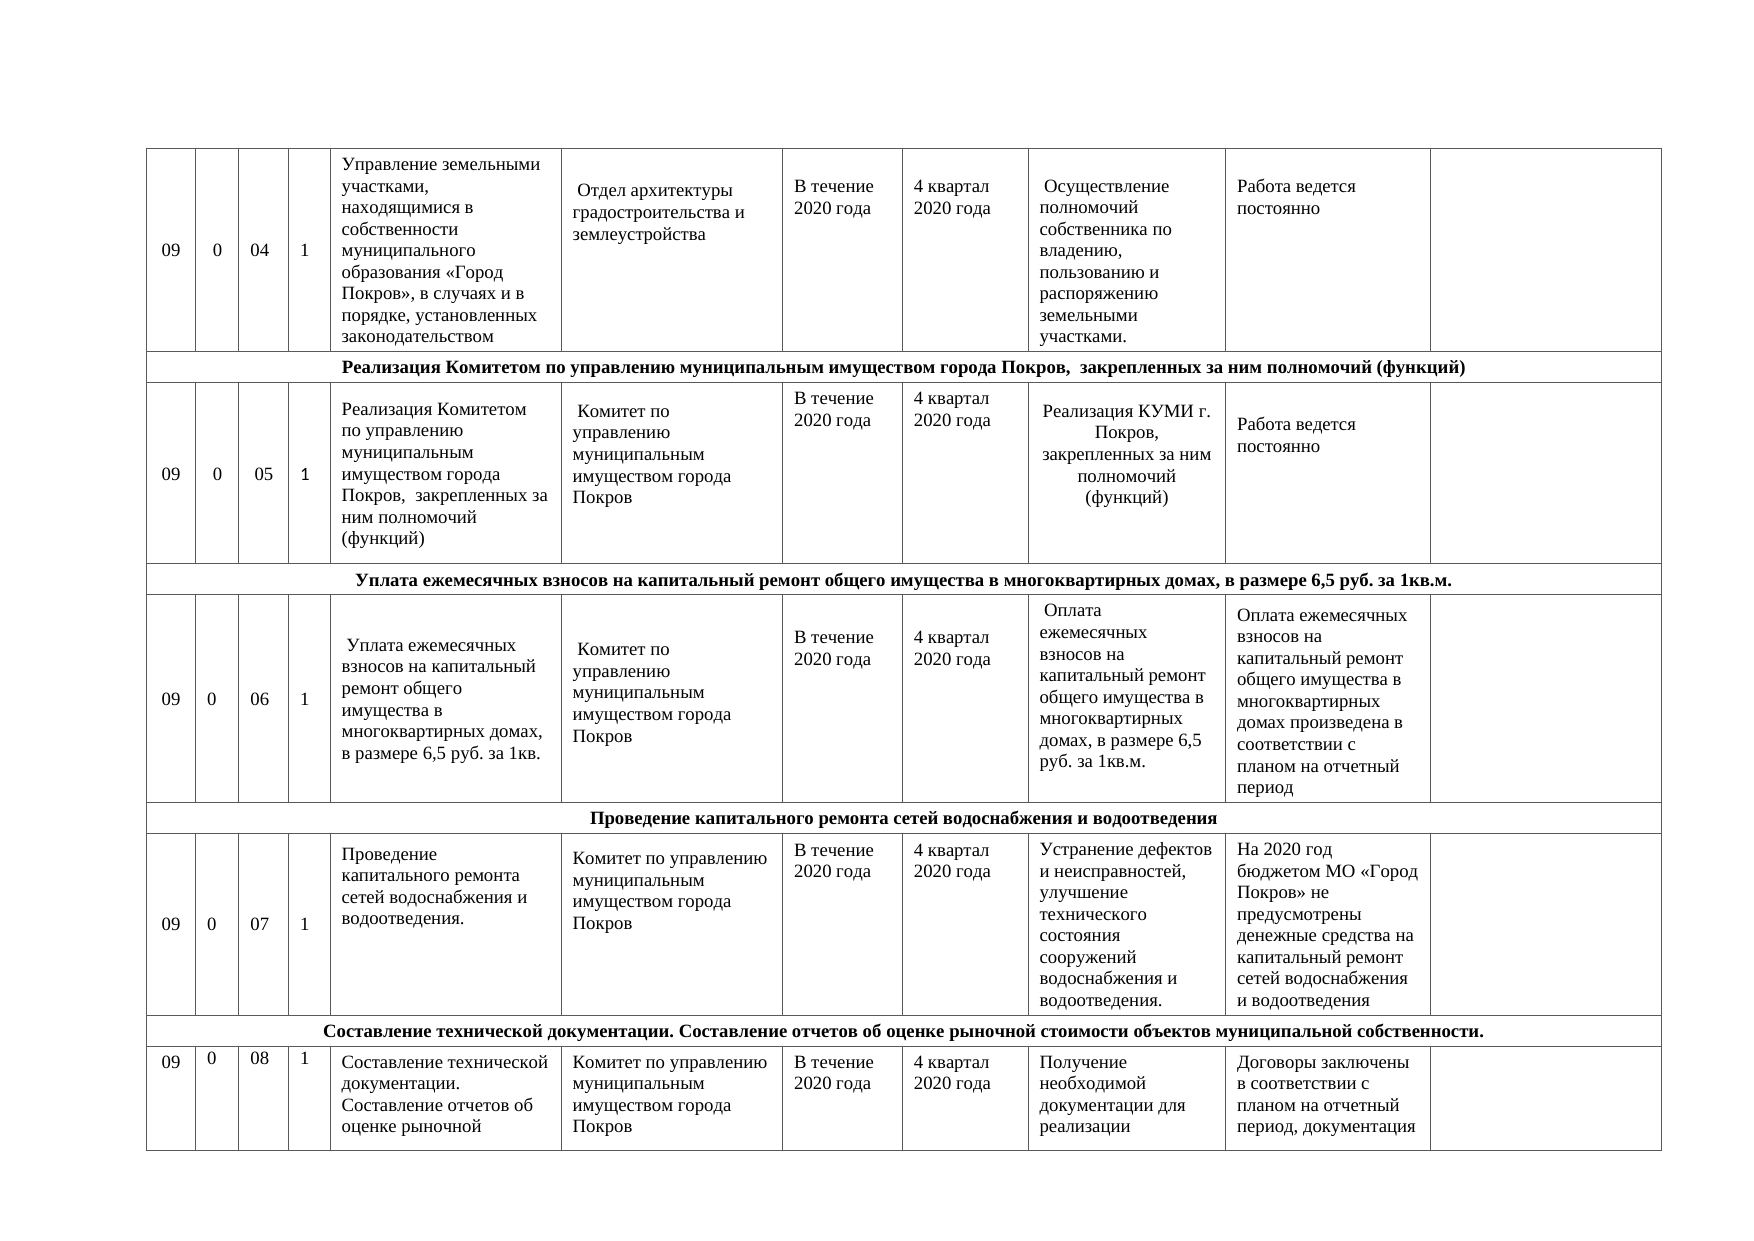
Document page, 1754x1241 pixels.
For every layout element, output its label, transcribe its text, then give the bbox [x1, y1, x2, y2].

table_cell 05 [239, 383, 288, 563]
table_cell Работа ведется постоянно [1226, 149, 1430, 351]
table_cell В течение 2020 года [783, 834, 902, 1014]
table_cell Реализация Комитетом по управлению муниципальным имуществом города Покров, закрепленных за ним полномочий (функций) [147, 352, 1661, 382]
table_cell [331, 1047, 561, 1149]
table_cell 07 [239, 834, 288, 1014]
table_cell Уплата ежемесячных взносов на капитальный ремонт общего имущества в многоквартирных домах, в размере 6,5 руб. за 1кв.м. [147, 564, 1661, 594]
table_cell 1 [289, 834, 330, 1014]
table_cell В течение 2020 года [783, 1047, 902, 1149]
table_cell 0 [196, 834, 238, 1014]
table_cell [1029, 1047, 1225, 1149]
table_cell 09 [147, 383, 195, 563]
table_cell Составление технической документации. Составление отчетов об оценке рыночной стоимости объектов муниципальной собственности. [147, 1016, 1661, 1046]
table_cell 09 [147, 149, 195, 351]
table_cell 09 [147, 595, 195, 802]
table_cell 0 [196, 383, 238, 563]
table_cell В течение 2020 года [783, 595, 902, 802]
table_cell Комитет по управлению муниципальным имуществом города Покров [562, 595, 782, 802]
table_cell 4 квартал 2020 года [903, 595, 1028, 802]
table_cell Оплата ежемесячных взносов на капитальный ремонт общего имущества в многоквартирных домах, в размере 6,5 руб. за 1кв.м. [1029, 595, 1225, 802]
table_cell 1 [289, 1047, 330, 1149]
table_cell 4 квартал 2020 года [903, 1047, 1028, 1149]
table_cell Проведение капитального ремонта сетей водоснабжения и водоотведения. [331, 834, 561, 1014]
table_cell [1431, 1047, 1661, 1149]
table_cell [1431, 595, 1661, 802]
table_cell [1431, 383, 1661, 563]
table_cell 1 [289, 595, 330, 802]
table_cell 06 [239, 595, 288, 802]
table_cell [1226, 1047, 1430, 1149]
table_cell Уплата ежемесячных взносов на капитальный ремонт общего имущества в многоквартирных домах, в размере 6,5 руб. за 1кв. [331, 595, 561, 802]
table_cell 4 квартал 2020 года [903, 834, 1028, 1014]
table_cell Проведение капитального ремонта сетей водоснабжения и водоотведения [147, 803, 1661, 833]
table_cell 4 квартал 2020 года [903, 149, 1028, 351]
table_cell 0 [196, 595, 238, 802]
table_cell 0 [196, 1047, 238, 1149]
table_cell Оплата ежемесячных взносов на капитальный ремонт общего имущества в многоквартирных домах произведена в соответствии с планом на отчетный период [1226, 595, 1430, 802]
table_cell 04 [239, 149, 288, 351]
table_cell [1431, 149, 1661, 351]
table_cell В течение 2020 года [783, 383, 902, 563]
table_cell Отдел архитектуры градостроительства и землеустройства [562, 149, 782, 351]
table_cell 08 [239, 1047, 288, 1149]
table_cell Осуществление полномочий собственника по владению, пользованию и распоряжению земельными участками. [1029, 149, 1225, 351]
table_cell 09 [147, 1047, 195, 1149]
table_cell 0 [196, 149, 238, 351]
table_cell Реализация Комитетом по управлению муниципальным имуществом города Покров, закрепленных за ним полномочий (функций) [331, 383, 561, 563]
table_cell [562, 1047, 782, 1149]
table_cell В течение 2020 года [783, 149, 902, 351]
table_cell Устранение дефектов и неисправностей, улучшение технического состояния сооружений водоснабжения и водоотведения. [1029, 834, 1225, 1014]
table_cell 4 квартал 2020 года [903, 383, 1028, 563]
table_cell 09 [147, 834, 195, 1014]
table_cell 1 [289, 149, 330, 351]
table_cell 1 [289, 383, 330, 563]
table_cell На 2020 год бюджетом МО «Город Покров» не предусмотрены денежные средства на капитальный ремонт сетей водоснабжения и водоотведения [1226, 834, 1430, 1014]
table_cell Работа ведется постоянно [1226, 383, 1430, 563]
table_cell [1431, 834, 1661, 1014]
table_cell Комитет по управлению муниципальным имуществом города Покров [562, 383, 782, 563]
table_cell Реализация КУМИ г. Покров, закрепленных за ним полномочий (функций) [1029, 383, 1225, 563]
table_cell Комитет по управлению муниципальным имуществом города Покров [562, 834, 782, 1014]
